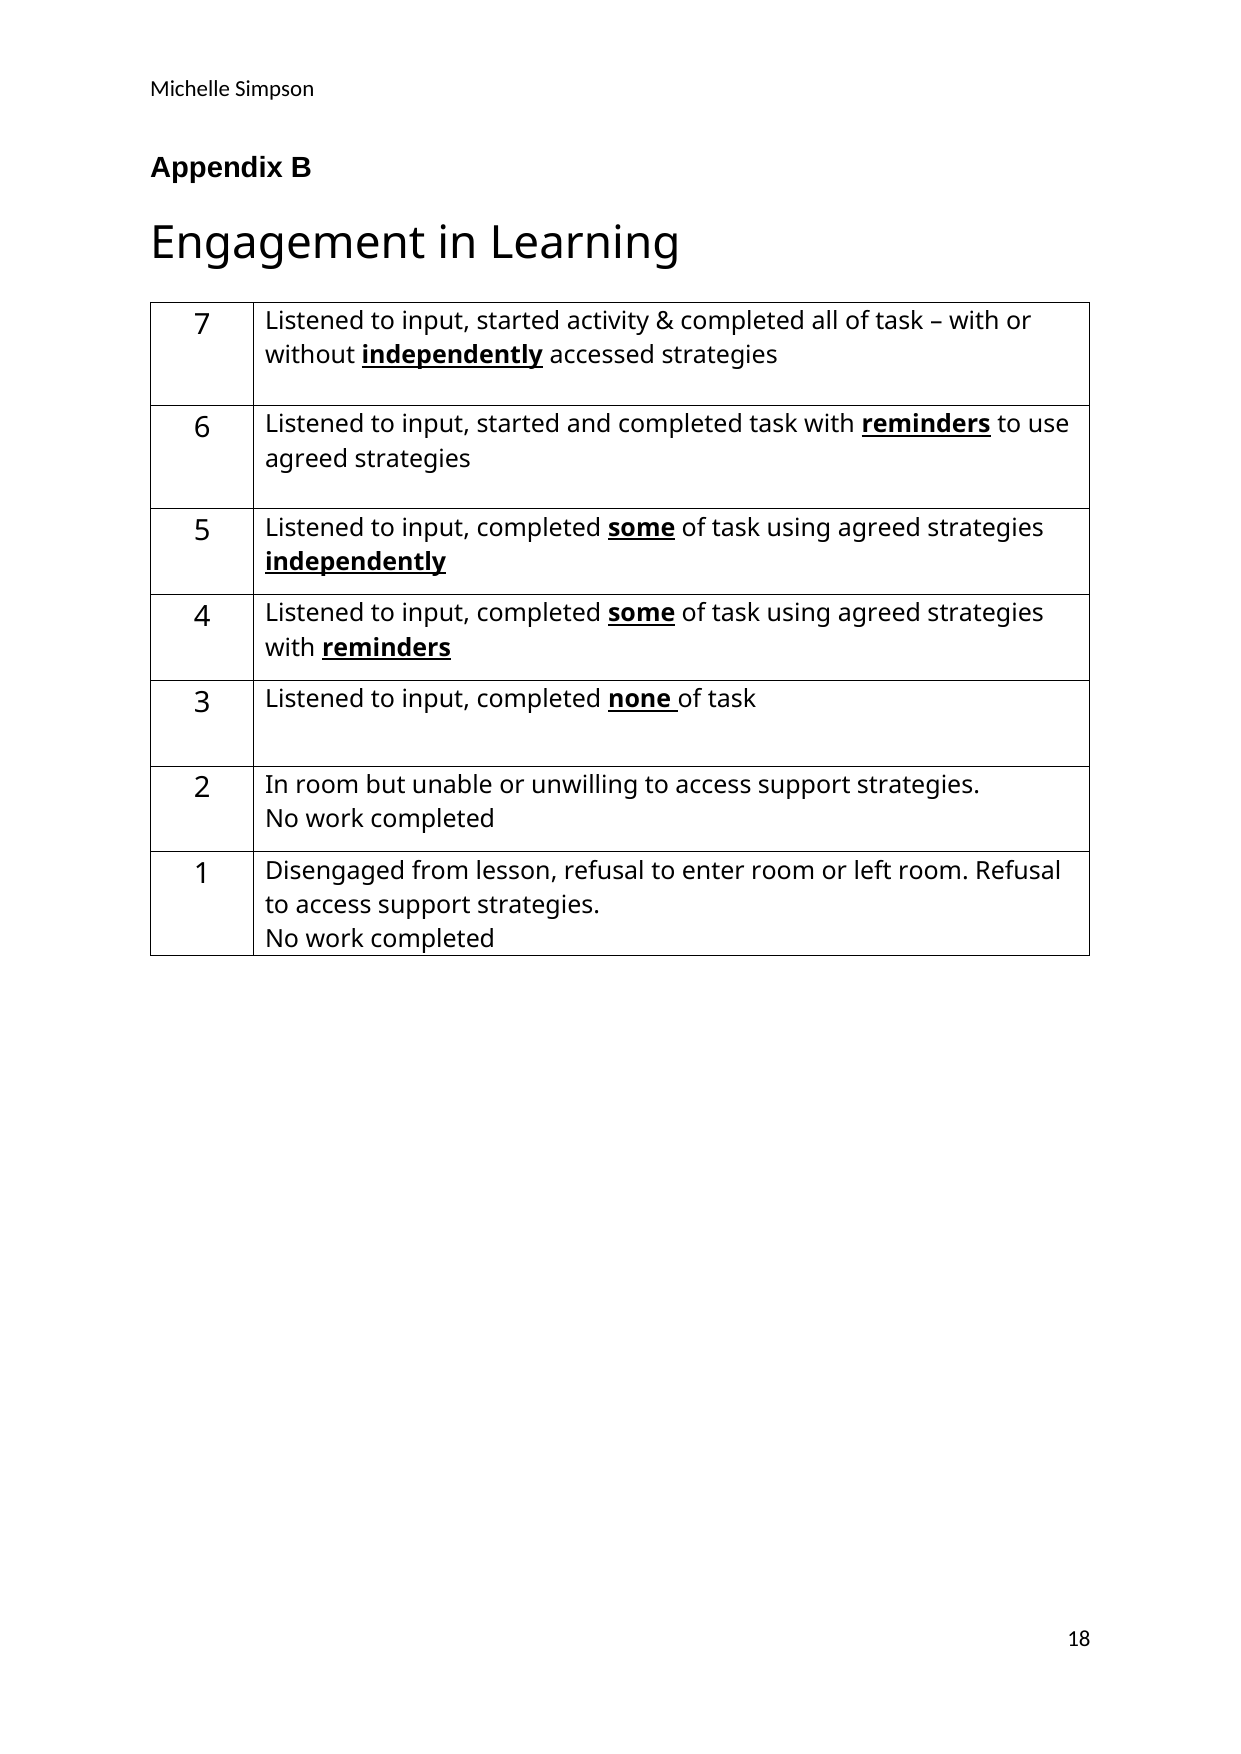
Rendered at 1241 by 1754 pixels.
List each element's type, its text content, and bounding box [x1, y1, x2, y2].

table_cell Listened to input, completed none of task [254, 681, 1089, 766]
table_cell Listened to input, completed some of task using agreed strategies independently [254, 509, 1089, 594]
table_header 7 [151, 303, 253, 405]
table_cell In room but unable or unwilling to access support strategies. No work completed [254, 767, 1089, 851]
table_header Listened to input, started activity & completed all of task – with or without independently accessed strategies [254, 303, 1089, 405]
table_cell 4 [151, 595, 253, 680]
table_cell 6 [151, 406, 253, 508]
table_cell 3 [151, 681, 253, 766]
table_cell 1 [151, 852, 253, 954]
table_cell Listened to input, completed some of task using agreed strategies with reminders [254, 595, 1089, 680]
table_cell Listened to input, started and completed task with reminders to use agreed strategies [254, 406, 1089, 508]
table_cell 2 [151, 767, 253, 851]
text Engagement in Learning [150, 209, 1090, 272]
table_cell 5 [151, 509, 253, 594]
table_cell Disengaged from lesson, refusal to enter room or left room. Refusal to access support strategies. No work completed [254, 852, 1089, 954]
text Appendix B [150, 150, 1090, 183]
